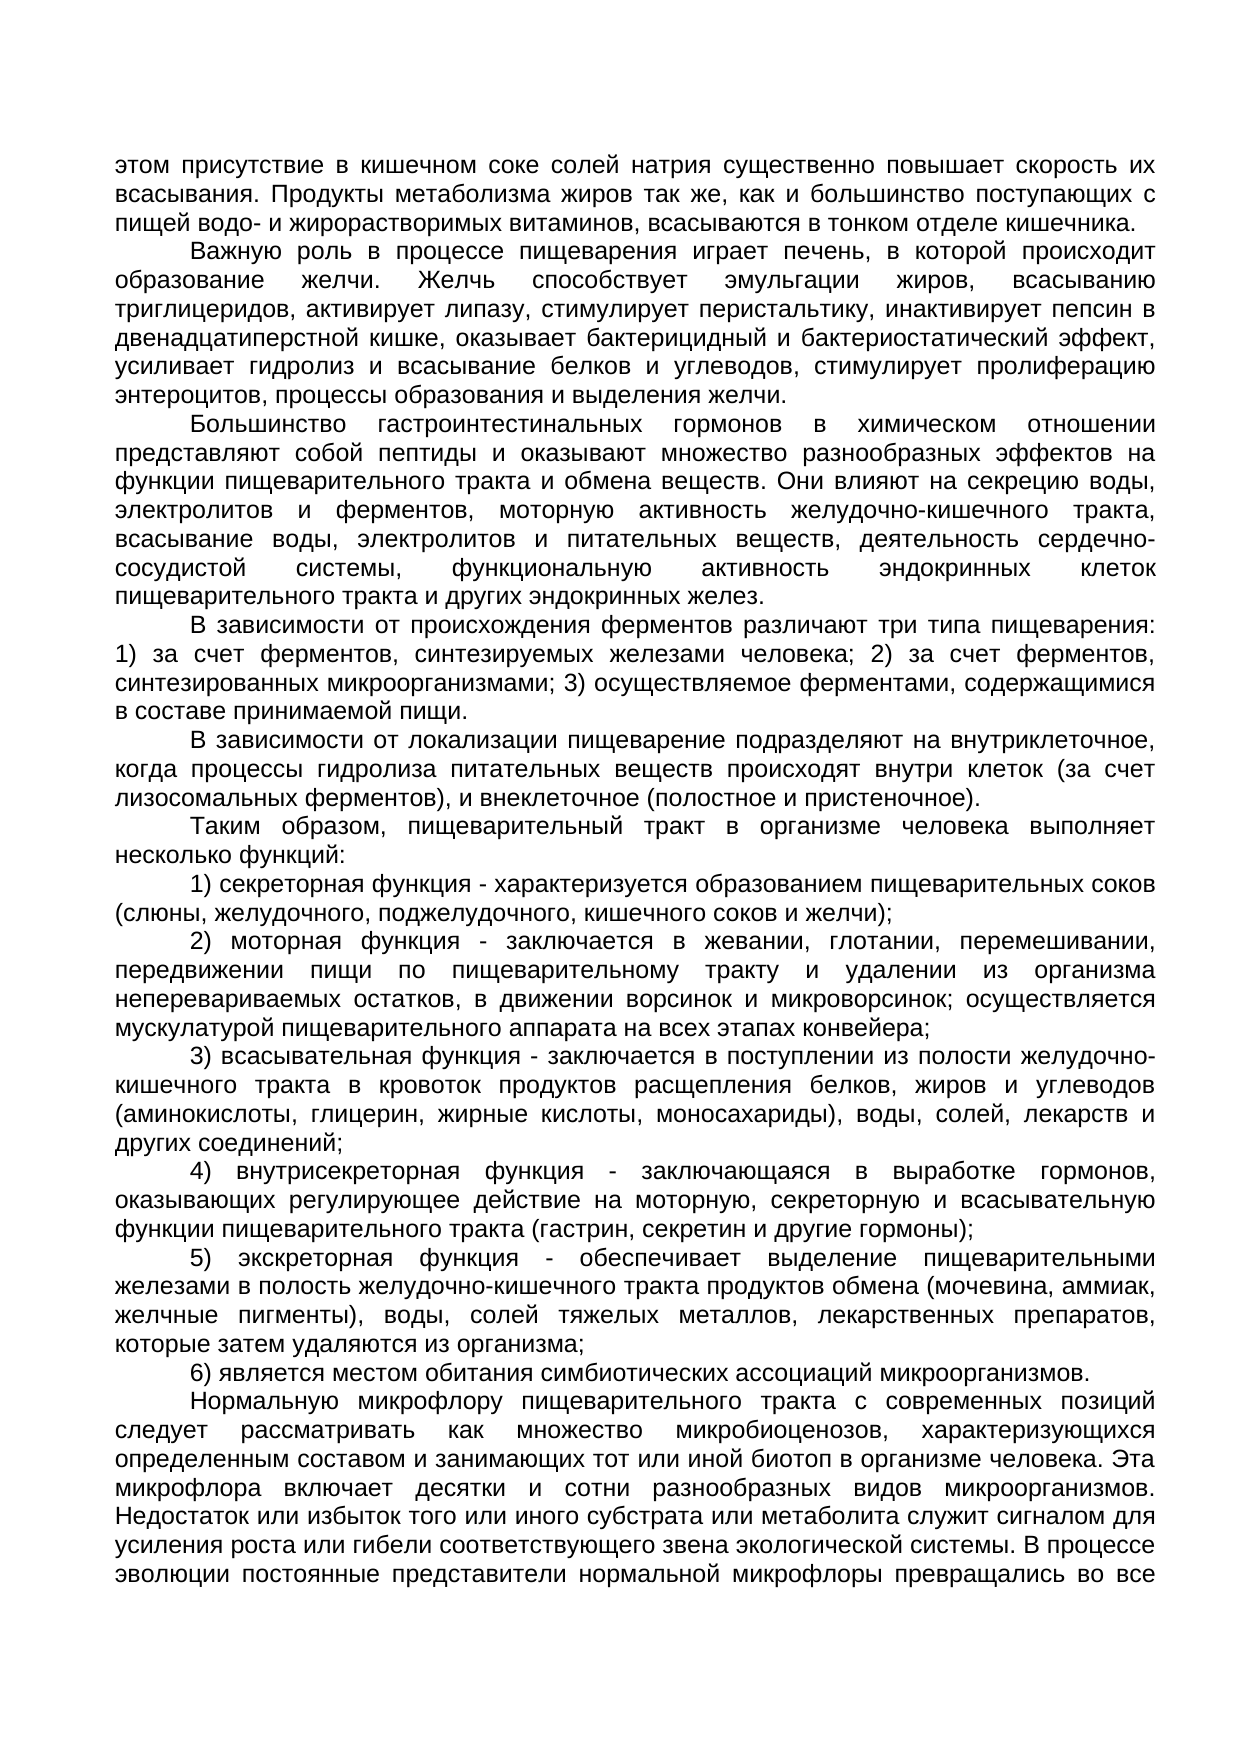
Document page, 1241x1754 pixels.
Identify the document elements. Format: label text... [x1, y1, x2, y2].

text В зависимости от локализации пищеварение подразделяют на внутриклеточное, когда процессы гидролиза питательных веществ происходят внутри клеток (за счет лизосомальных ферментов), и внеклеточное (полостное и пристеночное). [114, 725, 1157, 811]
text 6) является местом обитания симбиотических ассоциаций микроорганизмов. [114, 1357, 1157, 1386]
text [114, 150, 1157, 236]
text 1) секреторная функция - характеризуется образованием пищеварительных соков (слюны, желудочного, поджелудочного, кишечного соков и желчи); [114, 869, 1157, 926]
text Важную роль в процессе пищеварения играет печень, в которой происходит образование желчи. Желчь способствует эмульгации жиров, всасыванию триглицеридов, активирует липазу, стимулирует перистальтику, инактивирует пепсин в двенадцатиперстной кишке, оказывает бактерицидный и бактериостатический эффект, усиливает гидролиз и всасывание белков и углеводов, стимулирует пролиферацию энтероцитов, процессы образования и выделения желчи. [114, 236, 1157, 409]
text В зависимости от происхождения ферментов различают три типа пищеварения: 1) за счет ферментов, синтезируемых железами человека; 2) за счет ферментов, синтезированных микроорганизмами; 3) осуществляемое ферментами, содержащимися в составе принимаемой пищи. [114, 610, 1157, 725]
text Большинство гастроинтестинальных гормонов в химическом отношении представляют собой пептиды и оказывают множество разнообразных эффектов на функции пищеварительного тракта и обмена веществ. Они влияют на секрецию воды, электролитов и ферментов, моторную активность желудочно-кишечного тракта, всасывание воды, электролитов и питательных веществ, деятельность сердечно-сосудистой системы, функциональную активность эндокринных клеток пищеварительного тракта и других эндокринных желез. [114, 409, 1157, 610]
text 4) внутрисекреторная функция - заключающаяся в выработке гормонов, оказывающих регулирующее действие на моторную, секреторную и всасывательную функции пищеварительного тракта (гастрин, секретин и другие гормоны); [114, 1156, 1157, 1242]
text 2) моторная функция - заключается в жевании, глотании, перемешивании, передвижении пищи по пищеварительному тракту и удалении из организма неперевариваемых остатков, в движении ворсинок и микроворсинок; осуществляется мускулатурой пищеварительного аппарата на всех этапах конвейера; [114, 926, 1157, 1041]
text Таким образом, пищеварительный тракт в организме человека выполняет несколько функций: [114, 811, 1157, 869]
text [114, 1386, 1157, 1587]
text 5) экскреторная функция - обеспечивает выделение пищеварительными железами в полость желудочно-кишечного тракта продуктов обмена (мочевина, аммиак, желчные пигменты), воды, солей тяжелых металлов, лекарственных препаратов, которые затем удаляются из организма; [114, 1242, 1157, 1357]
text 3) всасывательная функция - заключается в поступлении из полости желудочно-кишечного тракта в кровоток продуктов расщепления белков, жиров и углеводов (аминокислоты, глицерин, жирные кислоты, моносахариды), воды, солей, лекарств и других соединений; [114, 1041, 1157, 1156]
